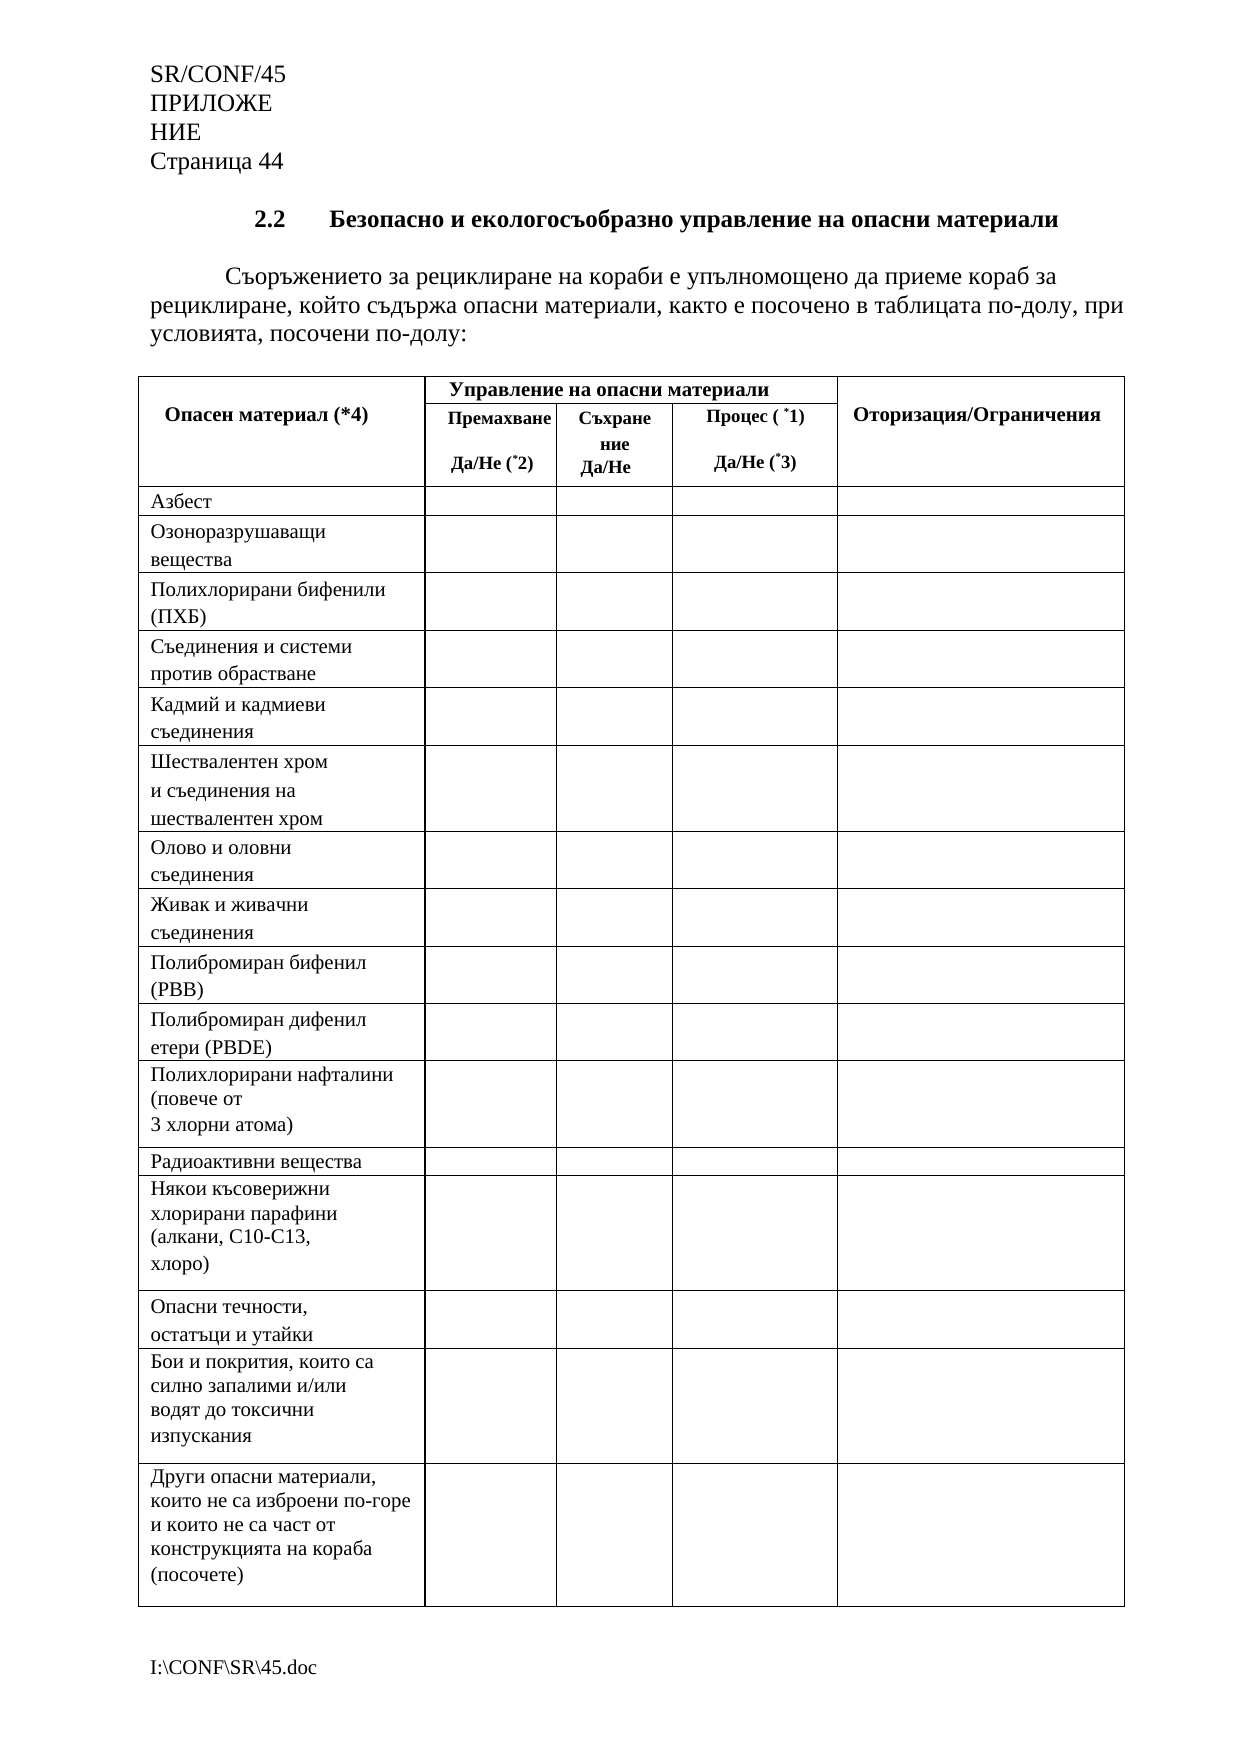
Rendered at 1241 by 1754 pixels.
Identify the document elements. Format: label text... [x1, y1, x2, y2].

text Страница 44 [150, 146, 1163, 174]
table_cell [557, 487, 672, 515]
table_cell [426, 1061, 556, 1147]
table_cell [557, 573, 672, 630]
table_cell [426, 487, 556, 515]
table_cell [426, 1464, 556, 1606]
table_cell Азбест [139, 487, 424, 515]
table_cell Живак и живачни съединения [139, 889, 424, 946]
table_cell Бои и покрития, които са силно запалими и/или водят до токсични изпускания [139, 1349, 424, 1463]
table_cell [557, 1148, 672, 1175]
table_cell Шествалентен хром и съединения на шествалентен хром [139, 746, 424, 831]
subtitle Безопасно и екологосъобразно управление на опасни материали [150, 204, 1163, 232]
table_header Оторизация/Ограничения [838, 377, 1124, 486]
table_cell Полибромиран бифенил (PBB) [139, 947, 424, 1003]
table_cell [673, 516, 837, 572]
table_cell [673, 947, 837, 1003]
table_cell [838, 1004, 1124, 1060]
table_cell [838, 1176, 1124, 1290]
table_cell [426, 947, 556, 1003]
table_cell Полихлорирани бифенили (ПХБ) [139, 573, 424, 630]
table_cell [557, 832, 672, 888]
table_cell [838, 631, 1124, 687]
table_cell [557, 516, 672, 572]
table_cell [426, 889, 556, 946]
table_cell Процес ( *1) Да/Не (*3) [673, 404, 837, 486]
table_cell [673, 688, 837, 744]
table_cell [673, 889, 837, 946]
table_cell [557, 1176, 672, 1290]
table_cell Съхранение Да/Не [557, 404, 672, 486]
table_cell [673, 1004, 837, 1060]
table_header Управление на опасни материали [426, 377, 837, 402]
table_cell [838, 1061, 1124, 1147]
table_cell [426, 1004, 556, 1060]
text SR/CONF/45 ПРИЛОЖЕНИЕ [150, 59, 289, 146]
table_cell [673, 631, 837, 687]
table_cell Радиоактивни вещества [139, 1148, 424, 1175]
table_cell [557, 1004, 672, 1060]
table_cell [426, 1291, 556, 1348]
table_cell [838, 889, 1124, 946]
table_cell [673, 1291, 837, 1348]
table_cell [673, 746, 837, 831]
table_cell [426, 832, 556, 888]
table_cell [557, 1291, 672, 1348]
table_cell Кадмий и кадмиеви съединения [139, 688, 424, 744]
table_cell [673, 1148, 837, 1175]
table_cell Олово и оловни съединения [139, 832, 424, 888]
table_cell Озоноразрушаващи вещества [139, 516, 424, 572]
table_cell [673, 487, 837, 515]
table_cell [838, 1148, 1124, 1175]
table_cell [557, 889, 672, 946]
table_cell Премахване Да/Не (*2) [426, 404, 556, 486]
table_cell Съединения и системи против обрастване [139, 631, 424, 687]
table_cell [838, 487, 1124, 515]
table_cell [426, 1148, 556, 1175]
table_cell [838, 746, 1124, 831]
text Съоръжението за рециклиране на кораби е упълномощено да приеме кораб за рециклиране, който съдържа опасни материали, както е посочено в таблицата по-долу, при условията, посочени по-долу: [150, 261, 1163, 347]
table_cell [838, 573, 1124, 630]
table_cell [838, 947, 1124, 1003]
table_cell [557, 1464, 672, 1606]
table_cell [426, 1176, 556, 1290]
table_cell Опасни течности, остатъци и утайки [139, 1291, 424, 1348]
table_cell Полихлорирани нафталини (повече от 3 хлорни атома) [139, 1061, 424, 1147]
table_cell [426, 516, 556, 572]
table_cell [426, 746, 556, 831]
table_cell [838, 1349, 1124, 1463]
table_cell [838, 1291, 1124, 1348]
table_cell [557, 1061, 672, 1147]
table_cell [838, 1464, 1124, 1606]
table_cell [557, 688, 672, 744]
table_cell [426, 1349, 556, 1463]
table_cell Полибромиран дифенил етери (PBDE) [139, 1004, 424, 1060]
table_cell [838, 688, 1124, 744]
table_cell [426, 688, 556, 744]
table_cell [838, 516, 1124, 572]
table_cell [673, 1349, 837, 1463]
table_cell [557, 947, 672, 1003]
table_cell [426, 631, 556, 687]
table_cell [673, 832, 837, 888]
table_cell [673, 1061, 837, 1147]
table_cell [557, 1349, 672, 1463]
table_cell [673, 1464, 837, 1606]
table_cell Някои късоверижни хлорирани парафини (алкани, C10-C13, хлоро) [139, 1176, 424, 1290]
table_cell [557, 746, 672, 831]
table_cell [673, 1176, 837, 1290]
table_cell [673, 573, 837, 630]
table_cell [557, 631, 672, 687]
table_cell Други опасни материали, които не са изброени по-горе и които не са част от конструкцията на кораба (посочете) [139, 1464, 424, 1606]
table_cell [426, 573, 556, 630]
table_cell [838, 832, 1124, 888]
table_header Опасен материал (*4) [139, 377, 424, 486]
